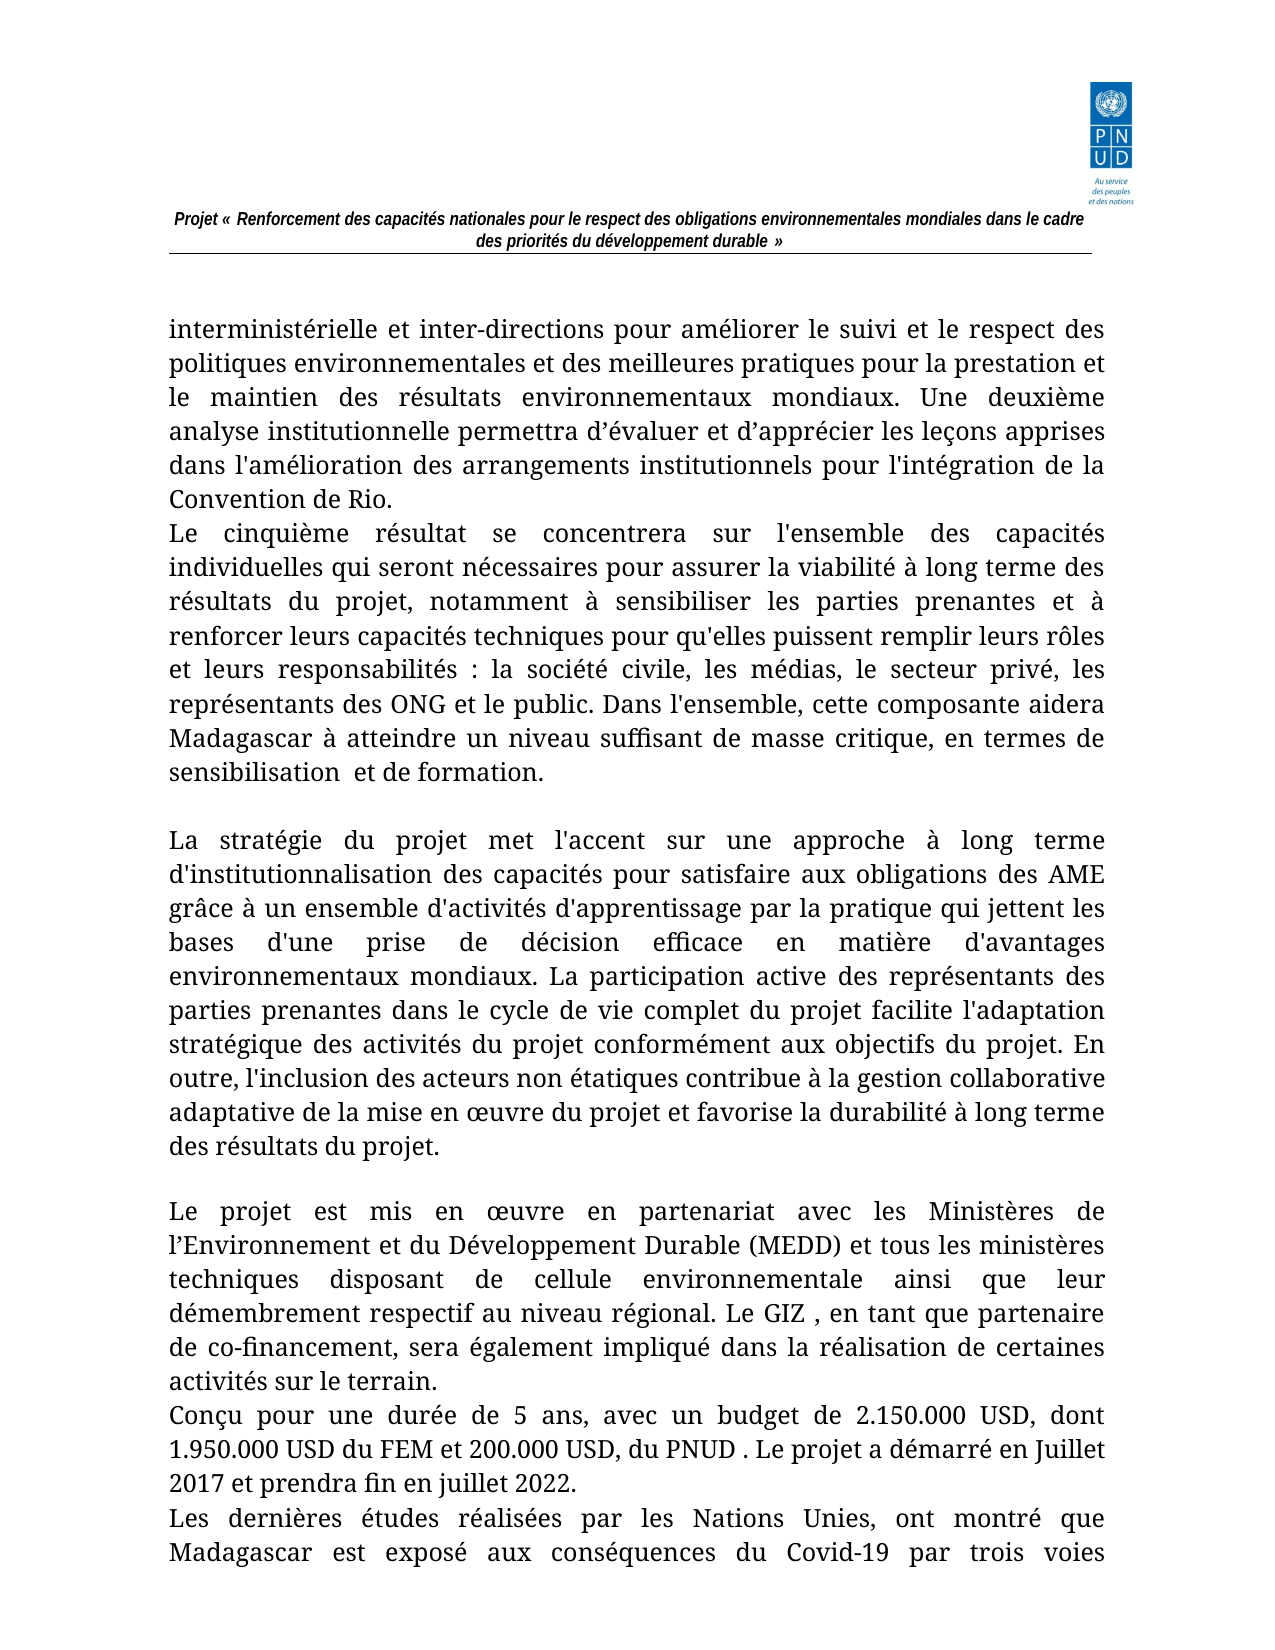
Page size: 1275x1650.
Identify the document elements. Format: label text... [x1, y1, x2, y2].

text La stratégie du projet met l'accent sur une approche à long terme d'institutionnalisation des capacités pour satisfaire aux obligations des AME grâce à un ensemble d'activités d'apprentissage par la pratique qui jettent les bases d'une prise de décision efficace en matière d'avantages environnementaux mondiaux. La participation active des représentants des parties prenantes dans le cycle de vie complet du projet facilite l'adaptation stratégique des activités du projet conformément aux objectifs du projet. En outre, l'inclusion des acteurs non étatiques contribue à la gestion collaborative adaptative de la mise en œuvre du projet et favorise la durabilité à long terme des résultats du projet. [169, 822, 1106, 1163]
text Le cinquième résultat se concentrera sur l'ensemble des capacités individuelles qui seront nécessaires pour assurer la viabilité à long terme des résultats du projet, notamment à sensibiliser les parties prenantes et à renforcer leurs capacités techniques pour qu'elles puissent remplir leurs rôles et leurs responsabilités : la société civile, les médias, le secteur privé, les représentants des ONG et le public. Dans l'ensemble, cette composante aidera Madagascar à atteindre un niveau suffisant de masse critique, en termes de sensibilisation et de formation. [169, 516, 1106, 788]
text Le projet est mis en œuvre en partenariat avec les Ministères de l’Environnement et du Développement Durable (MEDD) et tous les ministères techniques disposant de cellule environnementale ainsi que leur démembrement respectif au niveau régional. Le GIZ , en tant que partenaire de co-financement, sera également impliqué dans la réalisation de certaines activités sur le terrain. [169, 1194, 1106, 1398]
text Conçu pour une durée de 5 ans, avec un budget de 2.150.000 USD, dont 1.950.000 USD du FEM et 200.000 USD, du PNUD . Le projet a démarré en Juillet 2017 et prendra fin en juillet 2022. [169, 1398, 1106, 1500]
picture [1088, 82, 1134, 206]
